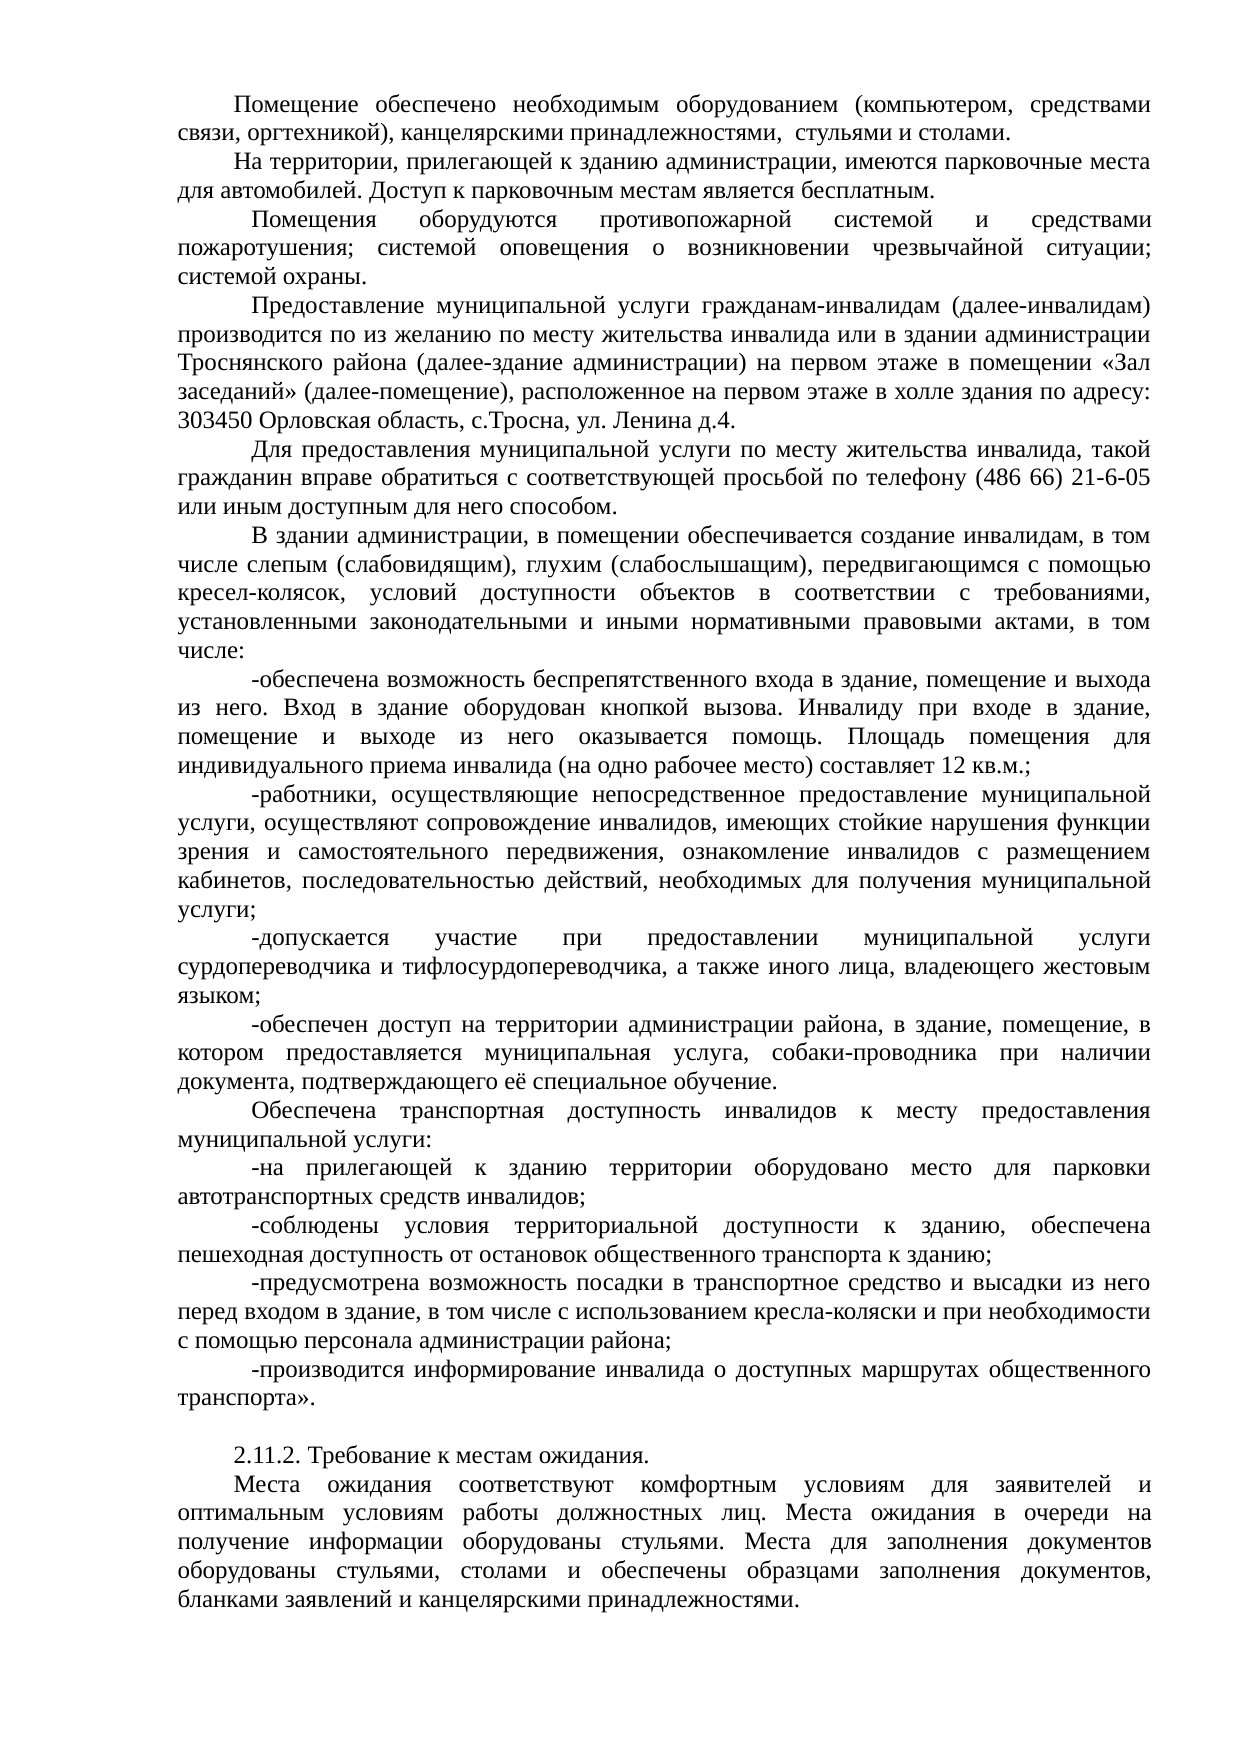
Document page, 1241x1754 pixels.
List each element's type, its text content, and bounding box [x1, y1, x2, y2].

text -работники, осуществляющие непосредственное предоставление муниципальной услуги, осуществляют сопровождение инвалидов, имеющих стойкие нарушения функции зрения и самостоятельного передвижения, ознакомление инвалидов с размещением кабинетов, последовательностью действий, необходимых для получения муниципальной услуги; [177, 779, 1152, 922]
text -производится информирование инвалида о доступных маршрутах общественного транспорта». [177, 1354, 1152, 1411]
text -на прилегающей к зданию территории оборудовано место для парковки автотранспортных средств инвалидов; [177, 1152, 1152, 1210]
text Для предоставления муниципальной услуги по месту жительства инвалида, такой гражданин вправе обратиться с соответствующей просьбой по телефону (486 66) 21-6-05 или иным доступным для него способом. [177, 434, 1152, 520]
text Помещение обеспечено необходимым оборудованием (компьютером, средствами связи, оргтехникой), канцелярскими принадлежностями, стульями и столами. [177, 89, 1152, 146]
text -обеспечена возможность беспрепятственного входа в здание, помещение и выхода из него. Вход в здание оборудован кнопкой вызова. Инвалиду при входе в здание, помещение и выходе из него оказывается помощь. Площадь помещения для индивидуального приема инвалида (на одно рабочее место) составляет 12 кв.м.; [177, 664, 1152, 779]
text Предоставление муниципальной услуги гражданам-инвалидам (далее-инвалидам) производится по из желанию по месту жительства инвалида или в здании администрации Троснянского района (далее-здание администрации) на первом этаже в помещении «Зал заседаний» (далее-помещение), расположенное на первом этаже в холле здания по адресу: 303450 Орловская область, с.Тросна, ул. Ленина д.4. [177, 290, 1152, 434]
text -обеспечен доступ на территории администрации района, в здание, помещение, в котором предоставляется муниципальная услуга, собаки-проводника при наличии документа, подтверждающего её специальное обучение. [177, 1009, 1152, 1095]
text Помещения оборудуются противопожарной системой и средствами пожаротушения; системой оповещения о возникновении чрезвычайной ситуации; системой охраны. [177, 204, 1152, 290]
text На территории, прилегающей к зданию администрации, имеются парковочные места для автомобилей. Доступ к парковочным местам является бесплатным. [177, 146, 1152, 204]
text 2.11.2. Требование к местам ожидания. [177, 1440, 1152, 1469]
text Места ожидания соответствуют комфортным условиям для заявителей и оптимальным условиям работы должностных лиц. Места ожидания в очереди на получение информации оборудованы стульями. Места для заполнения документов оборудованы стульями, столами и обеспечены образцами заполнения документов, бланками заявлений и канцелярскими принадлежностями. [177, 1469, 1152, 1612]
text -соблюдены условия территориальной доступности к зданию, обеспечена пешеходная доступность от остановок общественного транспорта к зданию; [177, 1210, 1152, 1267]
text Обеспечена транспортная доступность инвалидов к месту предоставления муниципальной услуги: [177, 1095, 1152, 1152]
text В здании администрации, в помещении обеспечивается создание инвалидам, в том числе слепым (слабовидящим), глухим (слабослышащим), передвигающимся с помощью кресел-колясок, условий доступности объектов в соответствии с требованиями, установленными законодательными и иными нормативными правовыми актами, в том числе: [177, 520, 1152, 664]
text -предусмотрена возможность посадки в транспортное средство и высадки из него перед входом в здание, в том числе с использованием кресла-коляски и при необходимости с помощью персонала администрации района; [177, 1267, 1152, 1354]
text -допускается участие при предоставлении муниципальной услуги сурдопереводчика и тифлосурдопереводчика, а также иного лица, владеющего жестовым языком; [177, 922, 1152, 1009]
